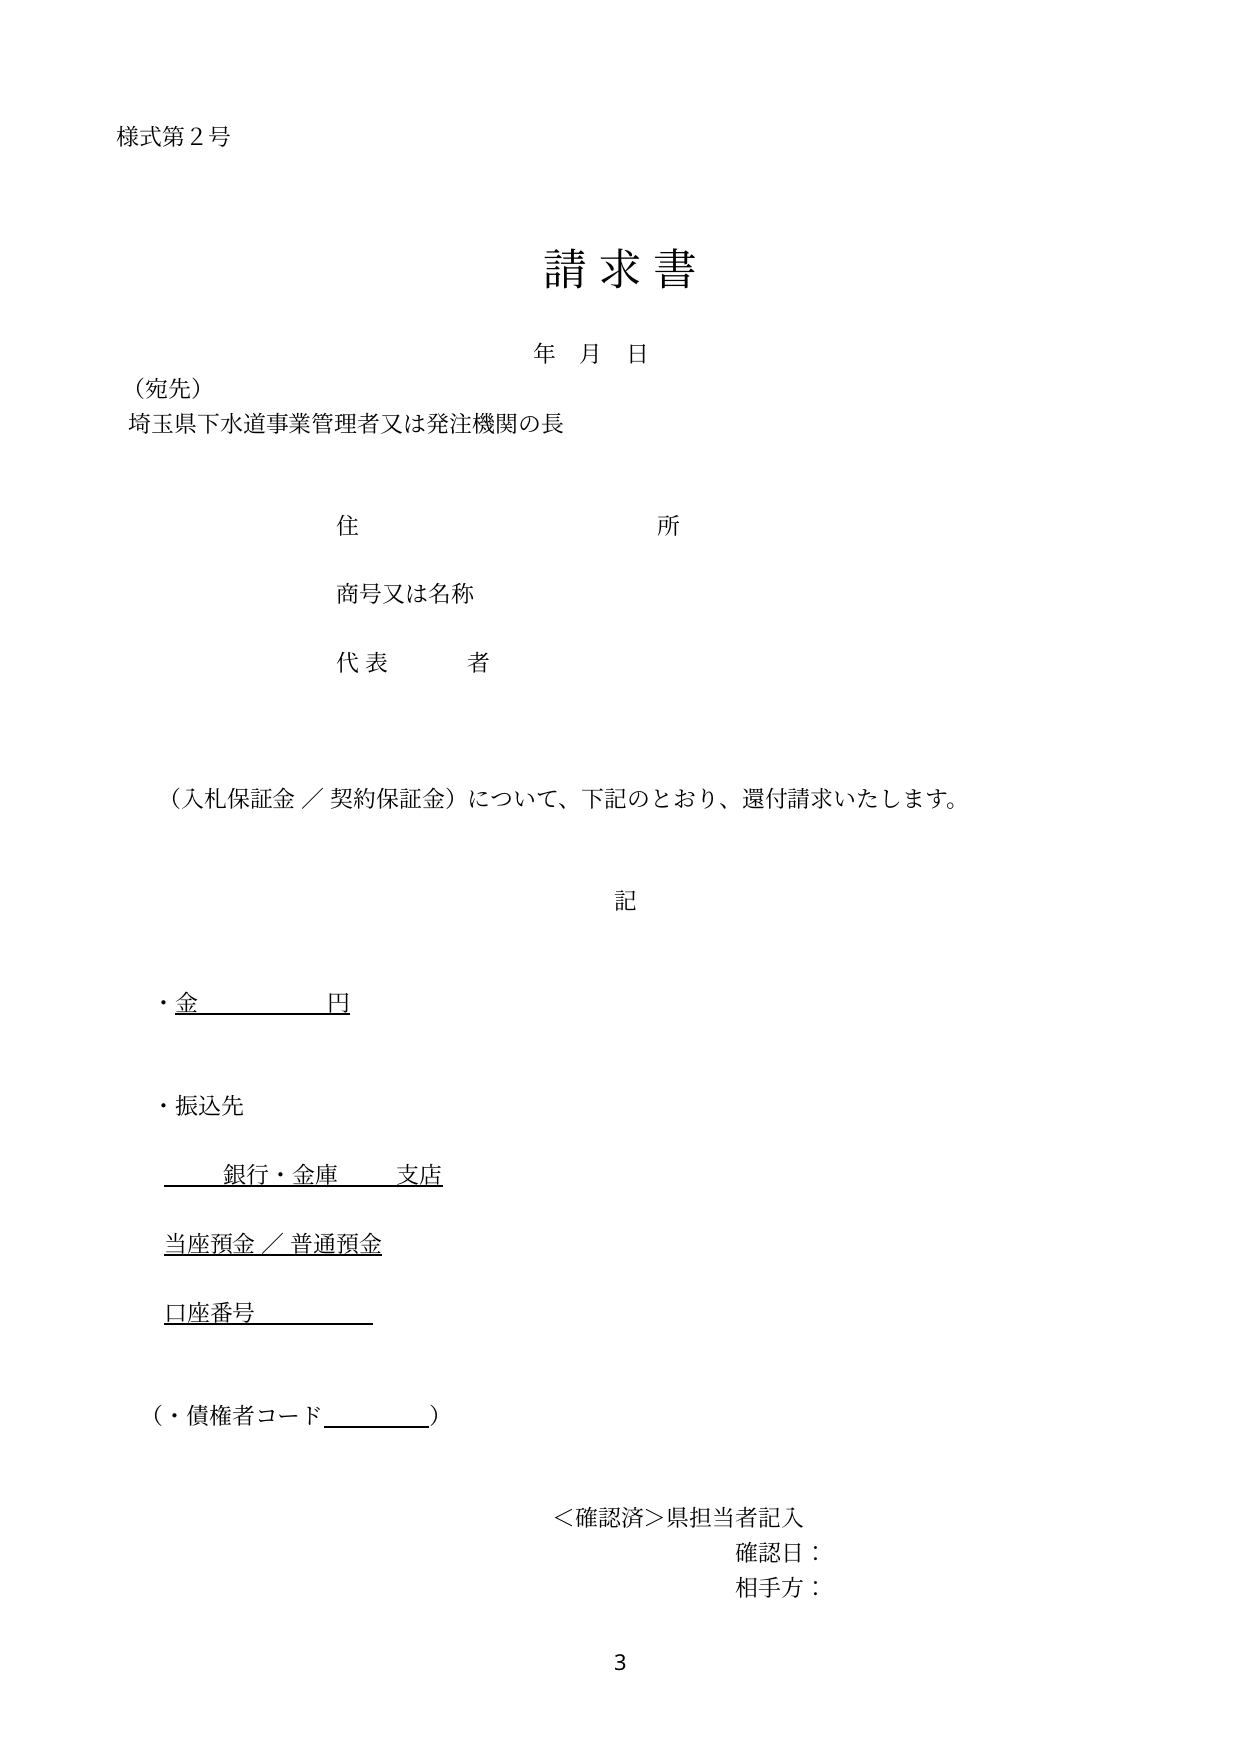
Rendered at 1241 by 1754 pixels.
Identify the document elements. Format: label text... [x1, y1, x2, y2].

text 相手方： [116, 1570, 989, 1603]
text 当座預金 ／ 普通預金 [116, 1226, 1134, 1259]
text ＜確認済＞県担当者記入 [116, 1501, 989, 1533]
text （・債権者コード ） [116, 1398, 1134, 1431]
text 確認日： [116, 1535, 989, 1568]
text （入札保証金 ／ 契約保証金）について、下記のとおり、還付請求いたします。 [116, 781, 1134, 814]
text 商号又は名称 [116, 577, 1134, 609]
text （宛先） [116, 371, 1134, 404]
text ・振込先 [116, 1088, 1134, 1121]
text 住 所 [116, 508, 1134, 541]
text 埼玉県下水道事業管理者又は発注機関の長 [116, 406, 1134, 439]
text 口座番号 [116, 1295, 1134, 1328]
text 銀行・金庫 支店 [116, 1157, 1134, 1190]
subtitle 請 求 書 [118, 235, 1123, 298]
text 記 [118, 883, 1134, 916]
text 代 表 者 [116, 645, 1084, 678]
text ・金 円 [116, 985, 1134, 1018]
text 年 月 日 [116, 337, 1110, 369]
text 様式第２号 [116, 119, 1134, 152]
